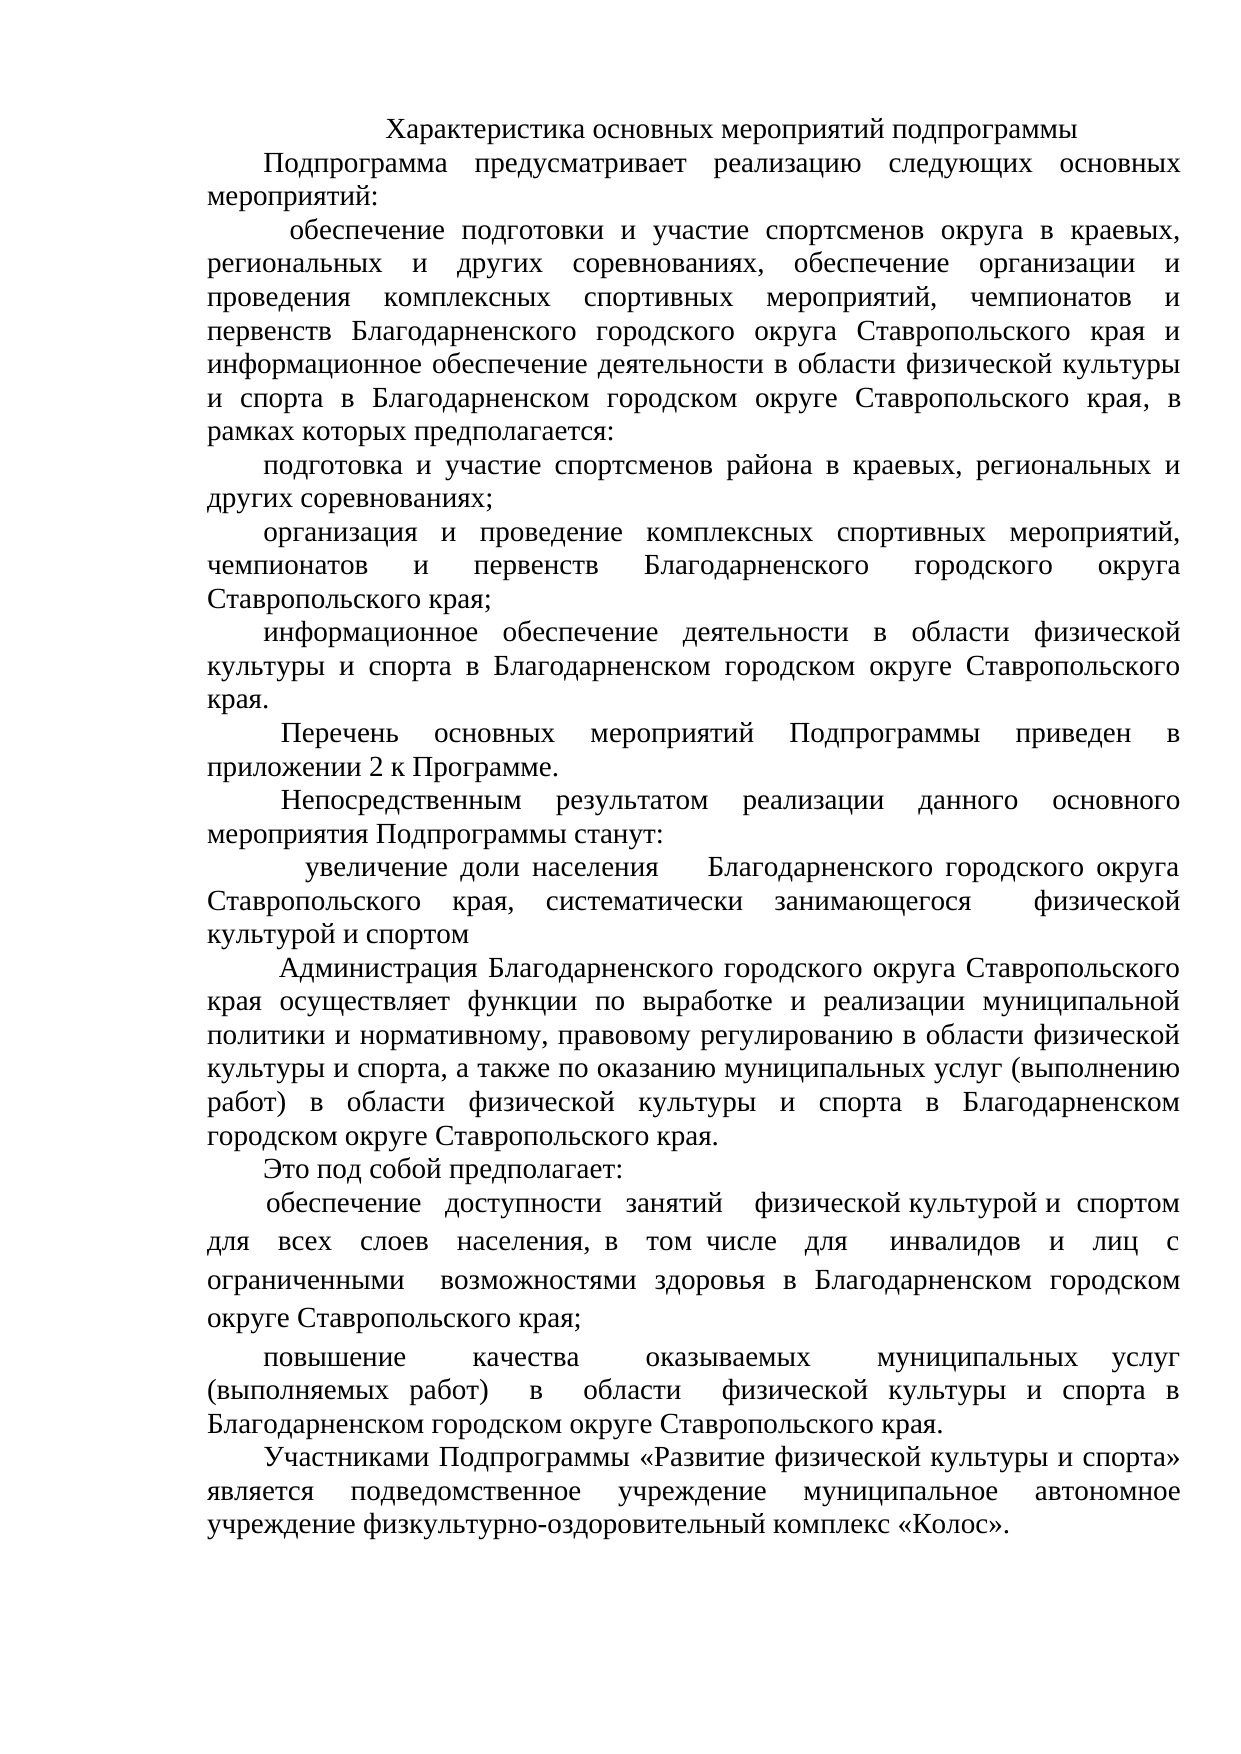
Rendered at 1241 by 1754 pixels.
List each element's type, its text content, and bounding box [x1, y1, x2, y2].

text Непосредственным результатом реализации данного основного мероприятия Подпрограммы станут: [207, 782, 1181, 849]
text повышение качества оказываемых муниципальных услуг (выполняемых работ) в области физической культуры и спорта в Благодарненском городском округе Ставропольского края. [207, 1339, 1181, 1439]
text подготовка и участие спортсменов района в краевых, региональных и других соревнованиях; [207, 447, 1181, 514]
text обеспечение доступности занятий физической культурой и спортом для всех слоев населения, в том числе для инвалидов и лиц с ограниченными возможностями здоровья в Благодарненском городском округе Ставропольского края; [207, 1185, 1181, 1334]
text информационное обеспечение деятельности в области физической культуры и спорта в Благодарненском городском округе Ставропольского края. [207, 614, 1181, 715]
text Характеристика основных мероприятий подпрограммы [207, 111, 1181, 145]
text Участниками Подпрограммы «Развитие физической культуры и спорта» является подведомственное учреждение муниципальное автономное учреждение физкультурно-оздоровительный комплекс «Колос». [207, 1439, 1181, 1540]
text обеспечение подготовки и участие спортсменов округа в краевых, региональных и других соревнованиях, обеспечение организации и проведения комплексных спортивных мероприятий, чемпионатов и первенств Благодарненского городского округа Ставропольского края и информационное обеспечение деятельности в области физической культуры и спорта в Благодарненском городском округе Ставропольского края, в рамках которых предполагается: [207, 212, 1181, 447]
text организация и проведение комплексных спортивных мероприятий, чемпионатов и первенств Благодарненского городского округа Ставропольского края; [207, 514, 1181, 614]
text Администрация Благодарненского городского округа Ставропольского края осуществляет функции по выработке и реализации муниципальной политики и нормативному, правовому регулированию в области физической культуры и спорта, а также по оказанию муниципальных услуг (выполнению работ) в области физической культуры и спорта в Благодарненском городском округе Ставропольского края. [207, 950, 1181, 1151]
text Перечень основных мероприятий Подпрограммы приведен в приложении 2 к Программе. [207, 715, 1181, 782]
text Подпрограмма предусматривает реализацию следующих основных мероприятий: [207, 145, 1181, 212]
text Это под собой предполагает: [207, 1151, 1181, 1185]
text увеличение доли населения Благодарненского городского округа Ставропольского края, систематически занимающегося физической культурой и спортом [207, 849, 1181, 950]
